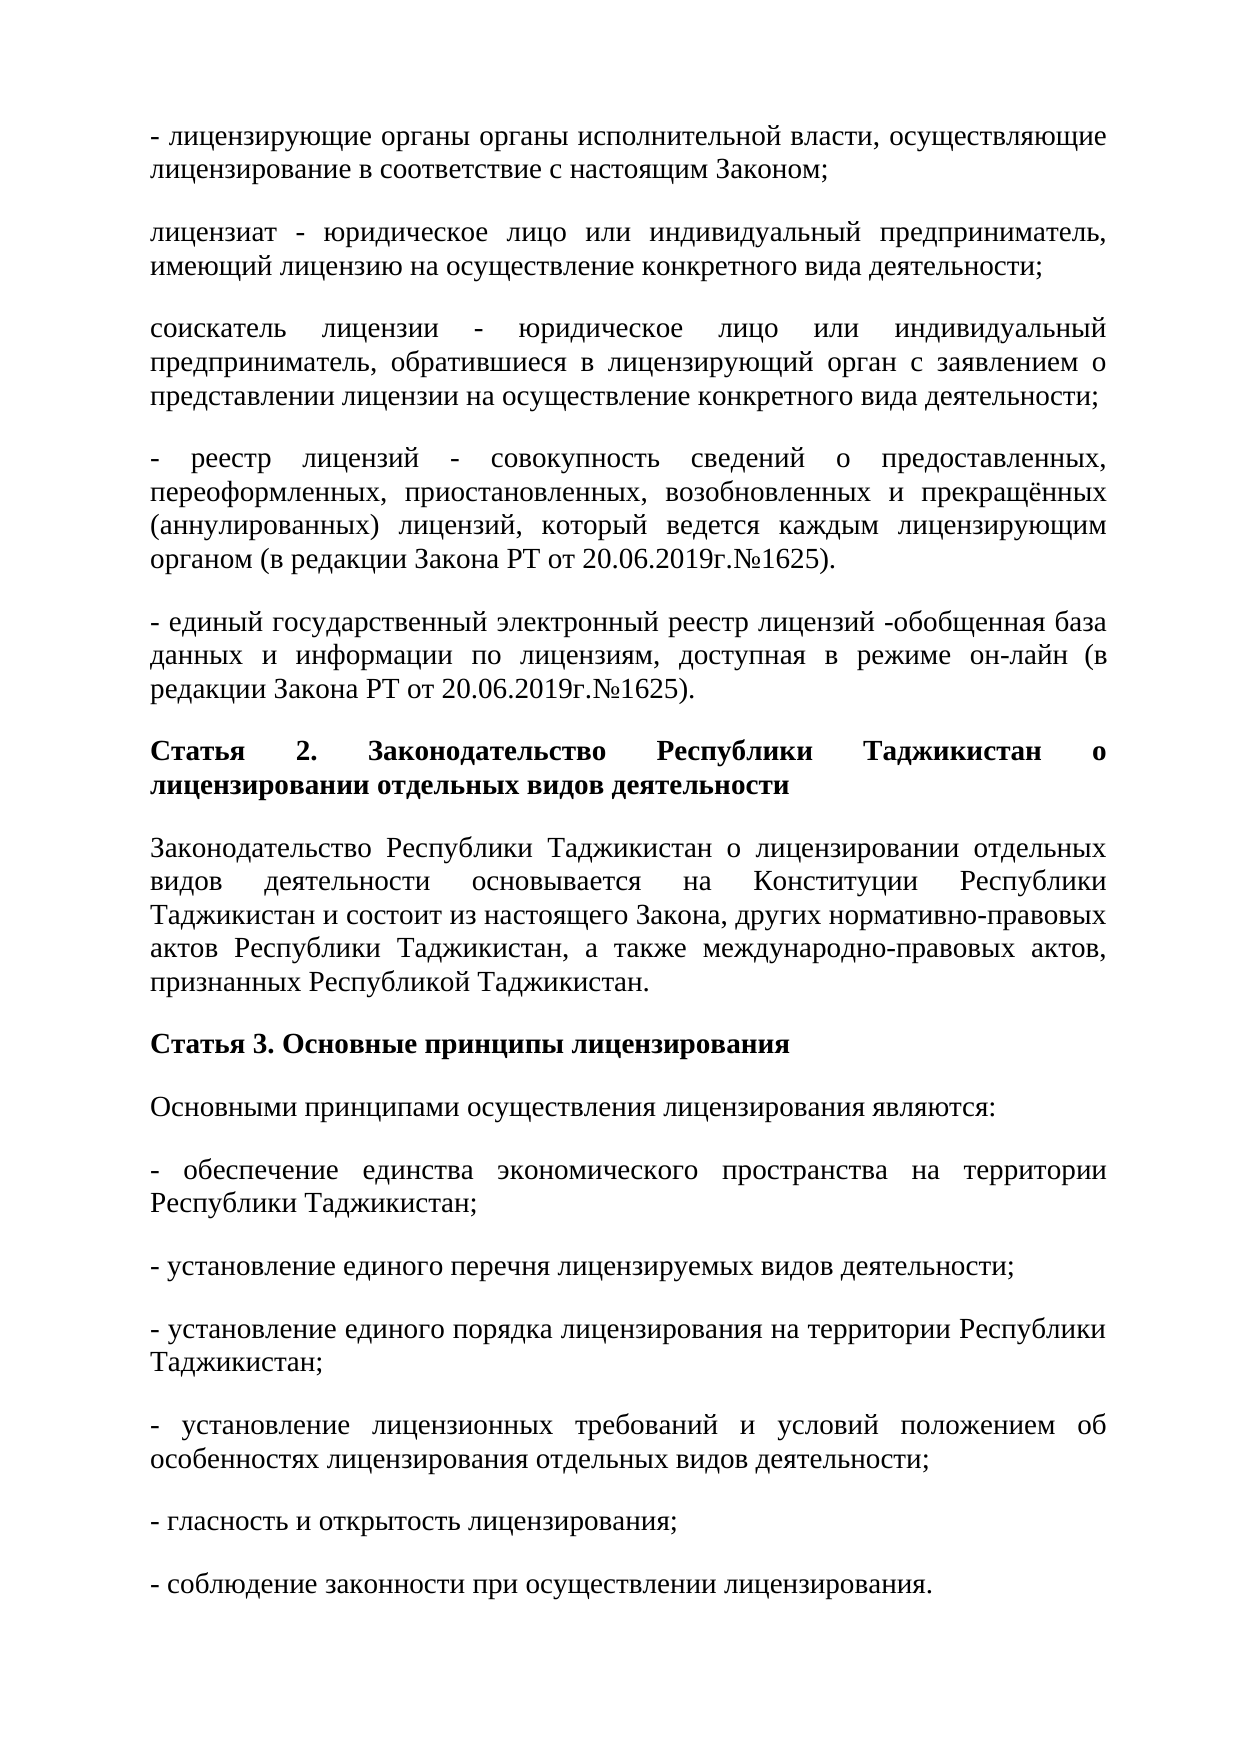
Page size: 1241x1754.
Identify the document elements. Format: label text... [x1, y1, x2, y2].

text - установление лицензионных требований и условий положением об особенностях лицензирования отдельных видов деятельности; [150, 1407, 1107, 1474]
text - соблюдение законности при осуществлении лицензирования. [150, 1566, 1107, 1600]
text Основными принципами осуществления лицензирования являются: [150, 1089, 1107, 1123]
text - обеспечение единства экономического пространства на территории Республики Таджикистан; [150, 1152, 1107, 1219]
text Статья 2. Законодательство Республики Таджикистан о лицензировании отдельных видов деятельности [150, 733, 1107, 801]
text лицензиат - юридическое лицо или индивидуальный предприниматель, имеющий лицензию на осуществление конкретного вида деятельности; [150, 214, 1107, 281]
text Законодательство Республики Таджикистан о лицензировании отдельных видов деятельности основывается на Конституции Республики Таджикистан и состоит из настоящего Закона, других нормативно-правовых актов Республики Таджикистан, а также международно-правовых актов, признанных Республикой Таджикистан. [150, 830, 1107, 997]
text - лицензирующие органы органы исполнительной власти, осуществляющие лицензирование в соответствие с настоящим Законом; [150, 118, 1107, 185]
text соискатель лицензии - юридическое лицо или индивидуальный предприниматель, обратившиеся в лицензирующий орган с заявлением о представлении лицензии на осуществление конкретного вида деятельности; [150, 311, 1107, 411]
text - гласность и открытость лицензирования; [150, 1503, 1107, 1537]
text - установление единого порядка лицензирования на территории Республики Таджикистан; [150, 1311, 1107, 1378]
text Статья 3. Основные принципы лицензирования [150, 1027, 1107, 1060]
text - установление единого перечня лицензируемых видов деятельности; [150, 1248, 1107, 1282]
text - реестр лицензий - совокупность сведений о предоставленных, переоформленных, приостановленных, возобновленных и прекращённых (аннулированных) лицензий, который ведется каждым лицензирующим органом (в редакции Закона РТ от 20.06.2019г.№1625). [150, 440, 1107, 574]
text - единый государственный электронный реестр лицензий -обобщенная база данных и информации по лицензиям, доступная в режиме он-лайн (в редакции Закона РТ от 20.06.2019г.№1625). [150, 604, 1107, 704]
